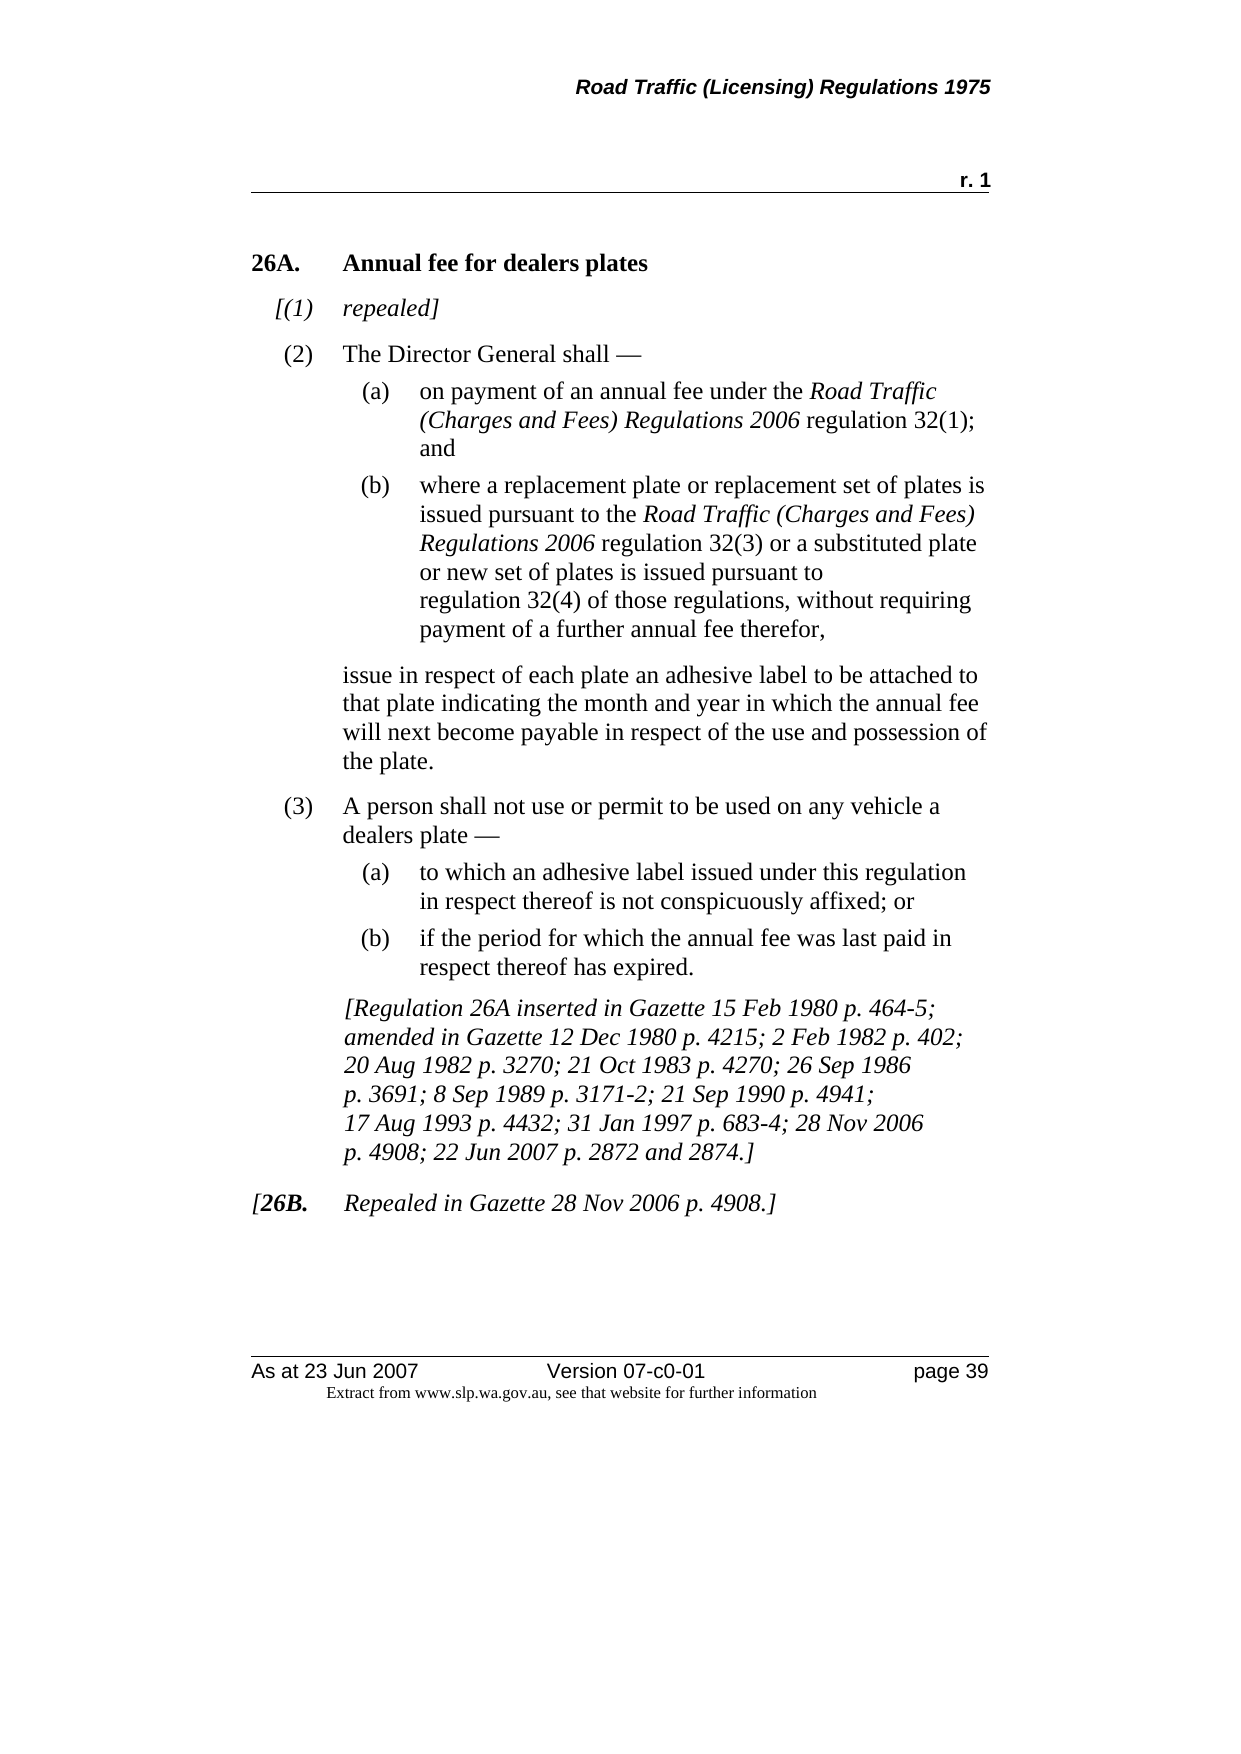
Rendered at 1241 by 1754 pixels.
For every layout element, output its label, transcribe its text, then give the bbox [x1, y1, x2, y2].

subtitle 26A. Annual fee for dealers plates [251, 248, 989, 277]
text (b) where a replacement plate or replacement set of plates is issued pursuant to the Road Traffic (Charges and Fees) Regulations 2006 regulation 32(3) or a substituted plate or new set of plates is issued pursuant to regulation 32(4) of those regulations, without requiring payment of a further annual fee therefor, [251, 471, 989, 643]
text (a) to which an adhesive label issued under this regulation in respect thereof is not conspicuously affixed; or [251, 857, 989, 915]
text (a) on payment of an annual fee under the Road Traffic (Charges and Fees) Regulations 2006 regulation 32(1); and [251, 376, 989, 462]
text (2) The Director General shall — [251, 339, 989, 368]
text (3) A person shall not use or permit to be used on any vehicle a dealers plate — [251, 791, 989, 849]
text (b) if the period for which the annual fee was last paid in respect thereof has expired. [251, 923, 989, 981]
text issue in respect of each plate an adhesive label to be attached to that plate indicating the month and year in which the annual fee will next become payable in respect of the use and possession of the plate. [251, 660, 989, 775]
text [26B. Repealed in Gazette 28 Nov 2006 p. 4908.] [251, 1188, 989, 1217]
text [(1) repealed] [251, 293, 989, 322]
text [Regulation 26A inserted in Gazette 15 Feb 1980 p. 464-5; amended in Gazette 12 Dec 1980 p. 4215; 2 Feb 1982 p. 402; 20 Aug 1982 p. 3270; 21 Oct 1983 p. 4270; 26 Sep 1986 p. 3691; 8 Sep 1989 p. 3171-2; 21 Sep 1990 p. 4941; 17 Aug 1993 p. 4432; 31 Jan 1997 p. 683-4; 28 Nov 2006 p. 4908; 22 Jun 2007 p. 2872 and 2874.] [251, 993, 989, 1166]
